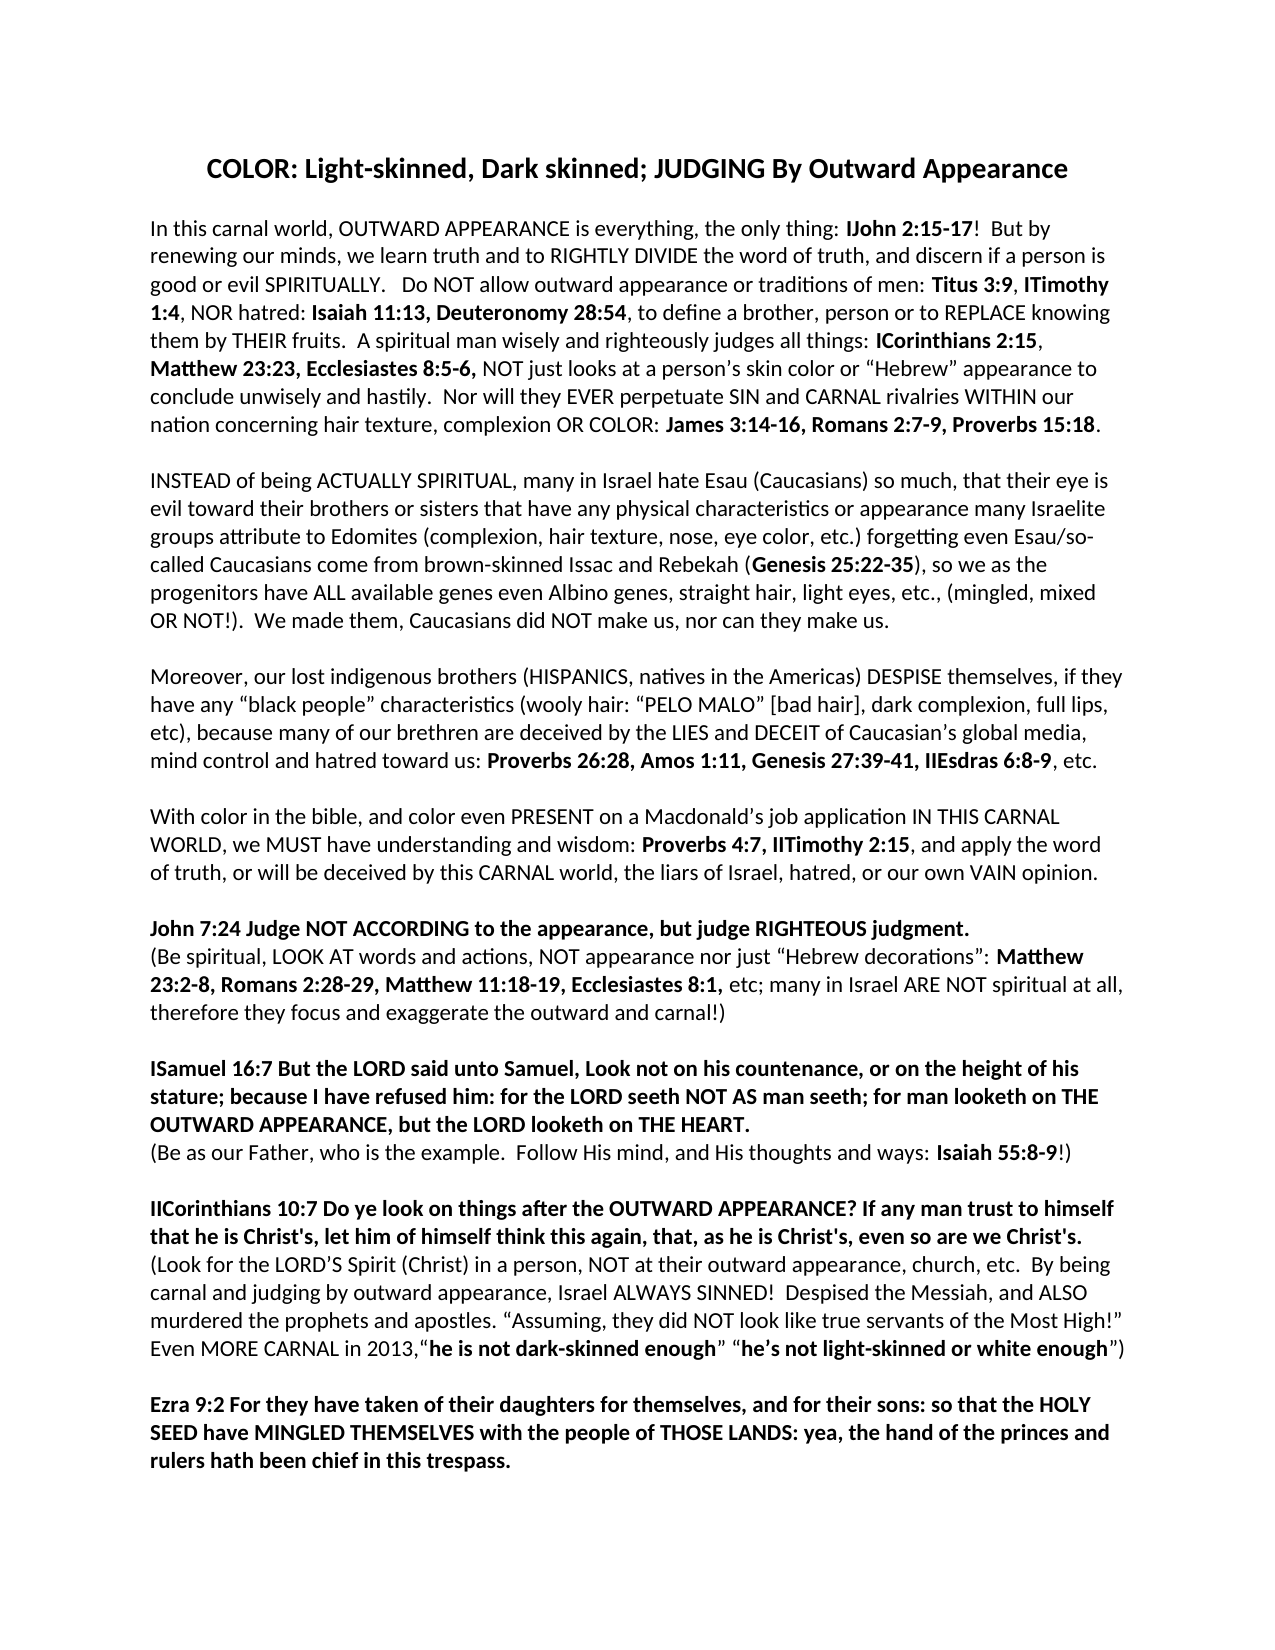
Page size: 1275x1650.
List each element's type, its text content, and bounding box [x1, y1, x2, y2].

text Even MORE CARNAL in 2013,“he is not dark-skinned enough” “he’s not light-skinned or white enough”) [150, 1334, 1125, 1362]
text IICorinthians 10:7 Do ye look on things after the OUTWARD APPEARANCE? If any man trust to himself that he is Christ's, let him of himself think this again, that, as he is Christ's, even so are we Christ's. [150, 1194, 1125, 1250]
text INSTEAD of being ACTUALLY SPIRITUAL, many in Israel hate Esau (Caucasians) so much, that their eye is evil toward their brothers or sisters that have any physical characteristics or appearance many Israelite groups attribute to Edomites (complexion, hair texture, nose, eye color, etc.) forgetting even Esau/so-called Caucasians come from brown-skinned Issac and Rebekah (Genesis 25:22-35), so we as the progenitors have ALL available genes even Albino genes, straight hair, light eyes, etc., (mingled, mixed OR NOT!). We made them, Caucasians did NOT make us, nor can they make us. [150, 466, 1125, 634]
text (Look for the LORD’S Spirit (Christ) in a person, NOT at their outward appearance, church, etc. By being carnal and judging by outward appearance, Israel ALWAYS SINNED! Despised the Messiah, and ALSO murdered the prophets and apostles. “Assuming, they did NOT look like true servants of the Most High!” [150, 1250, 1125, 1334]
text Moreover, our lost indigenous brothers (HISPANICS, natives in the Americas) DESPISE themselves, if they have any “black people” characteristics (wooly hair: “PELO MALO” [bad hair], dark complexion, full lips, etc), because many of our brethren are deceived by the LIES and DECEIT of Caucasian’s global media, mind control and hatred toward us: Proverbs 26:28, Amos 1:11, Genesis 27:39-41, IIEsdras 6:8-9, etc. [150, 662, 1125, 774]
text With color in the bible, and color even PRESENT on a Macdonald’s job application IN THIS CARNAL WORLD, we MUST have understanding and wisdom: Proverbs 4:7, IITimothy 2:15, and apply the word of truth, or will be deceived by this CARNAL world, the liars of Israel, hatred, or our own VAIN opinion. [150, 802, 1125, 886]
text In this carnal world, OUTWARD APPEARANCE is everything, the only thing: IJohn 2:15-17! But by renewing our minds, we learn truth and to RIGHTLY DIVIDE the word of truth, and discern if a person is good or evil SPIRITUALLY. Do NOT allow outward appearance or traditions of men: Titus 3:9, ITimothy 1:4, NOR hatred: Isaiah 11:13, Deuteronomy 28:54, to define a brother, person or to REPLACE knowing them by THEIR fruits. A spiritual man wisely and righteously judges all things: ICorinthians 2:15, Matthew 23:23, Ecclesiastes 8:5-6, NOT just looks at a person’s skin color or “Hebrew” appearance to conclude unwisely and hastily. Nor will they EVER perpetuate SIN and CARNAL rivalries WITHIN our nation concerning hair texture, complexion OR COLOR: James 3:14-16, Romans 2:7-9, Proverbs 15:18. [150, 214, 1125, 438]
text (Be as our Father, who is the example. Follow His mind, and His thoughts and ways: Isaiah 55:8-9!) [150, 1138, 1125, 1166]
text ISamuel 16:7 But the LORD said unto Samuel, Look not on his countenance, or on the height of his stature; because I have refused him: for the LORD seeth NOT AS man seeth; for man looketh on THE OUTWARD APPEARANCE, but the LORD looketh on THE HEART. [150, 1054, 1125, 1138]
text John 7:24 Judge NOT ACCORDING to the appearance, but judge RIGHTEOUS judgment. [150, 914, 1125, 942]
text COLOR: Light-skinned, Dark skinned; JUDGING By Outward Appearance [150, 150, 1125, 186]
text Ezra 9:2 For they have taken of their daughters for themselves, and for their sons: so that the HOLY SEED have MINGLED THEMSELVES with the people of THOSE LANDS: yea, the hand of the princes and rulers hath been chief in this trespass. [150, 1391, 1125, 1474]
text (Be spiritual, LOOK AT words and actions, NOT appearance nor just “Hebrew decorations”: Matthew 23:2-8, Romans 2:28-29, Matthew 11:18-19, Ecclesiastes 8:1, etc; many in Israel ARE NOT spiritual at all, therefore they focus and exaggerate the outward and carnal!) [150, 942, 1125, 1026]
